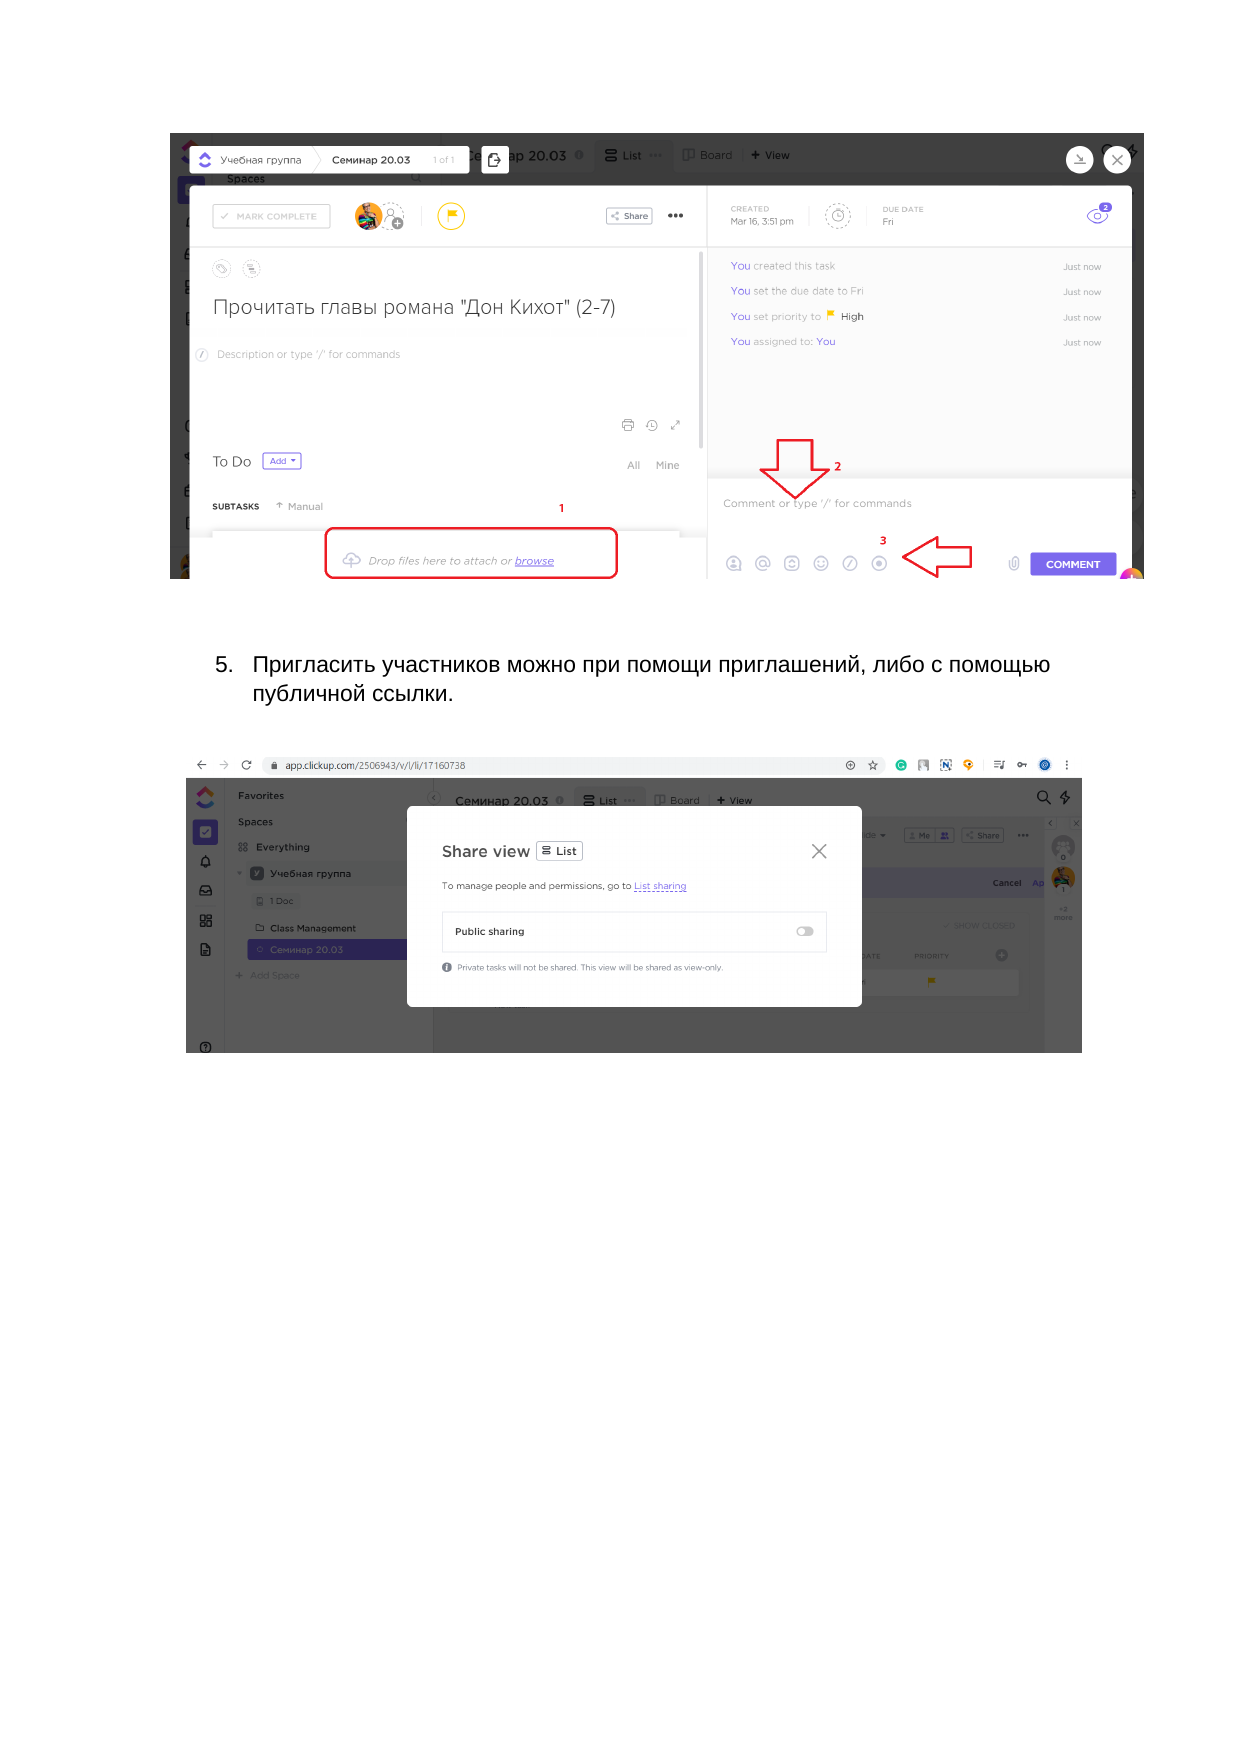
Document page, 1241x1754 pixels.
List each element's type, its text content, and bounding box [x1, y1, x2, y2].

picture [170, 133, 1144, 579]
list Пригласить участников можно при помощи приглашений, либо с помощью публичной ссылки. [215, 651, 1152, 706]
picture [186, 757, 1082, 1053]
